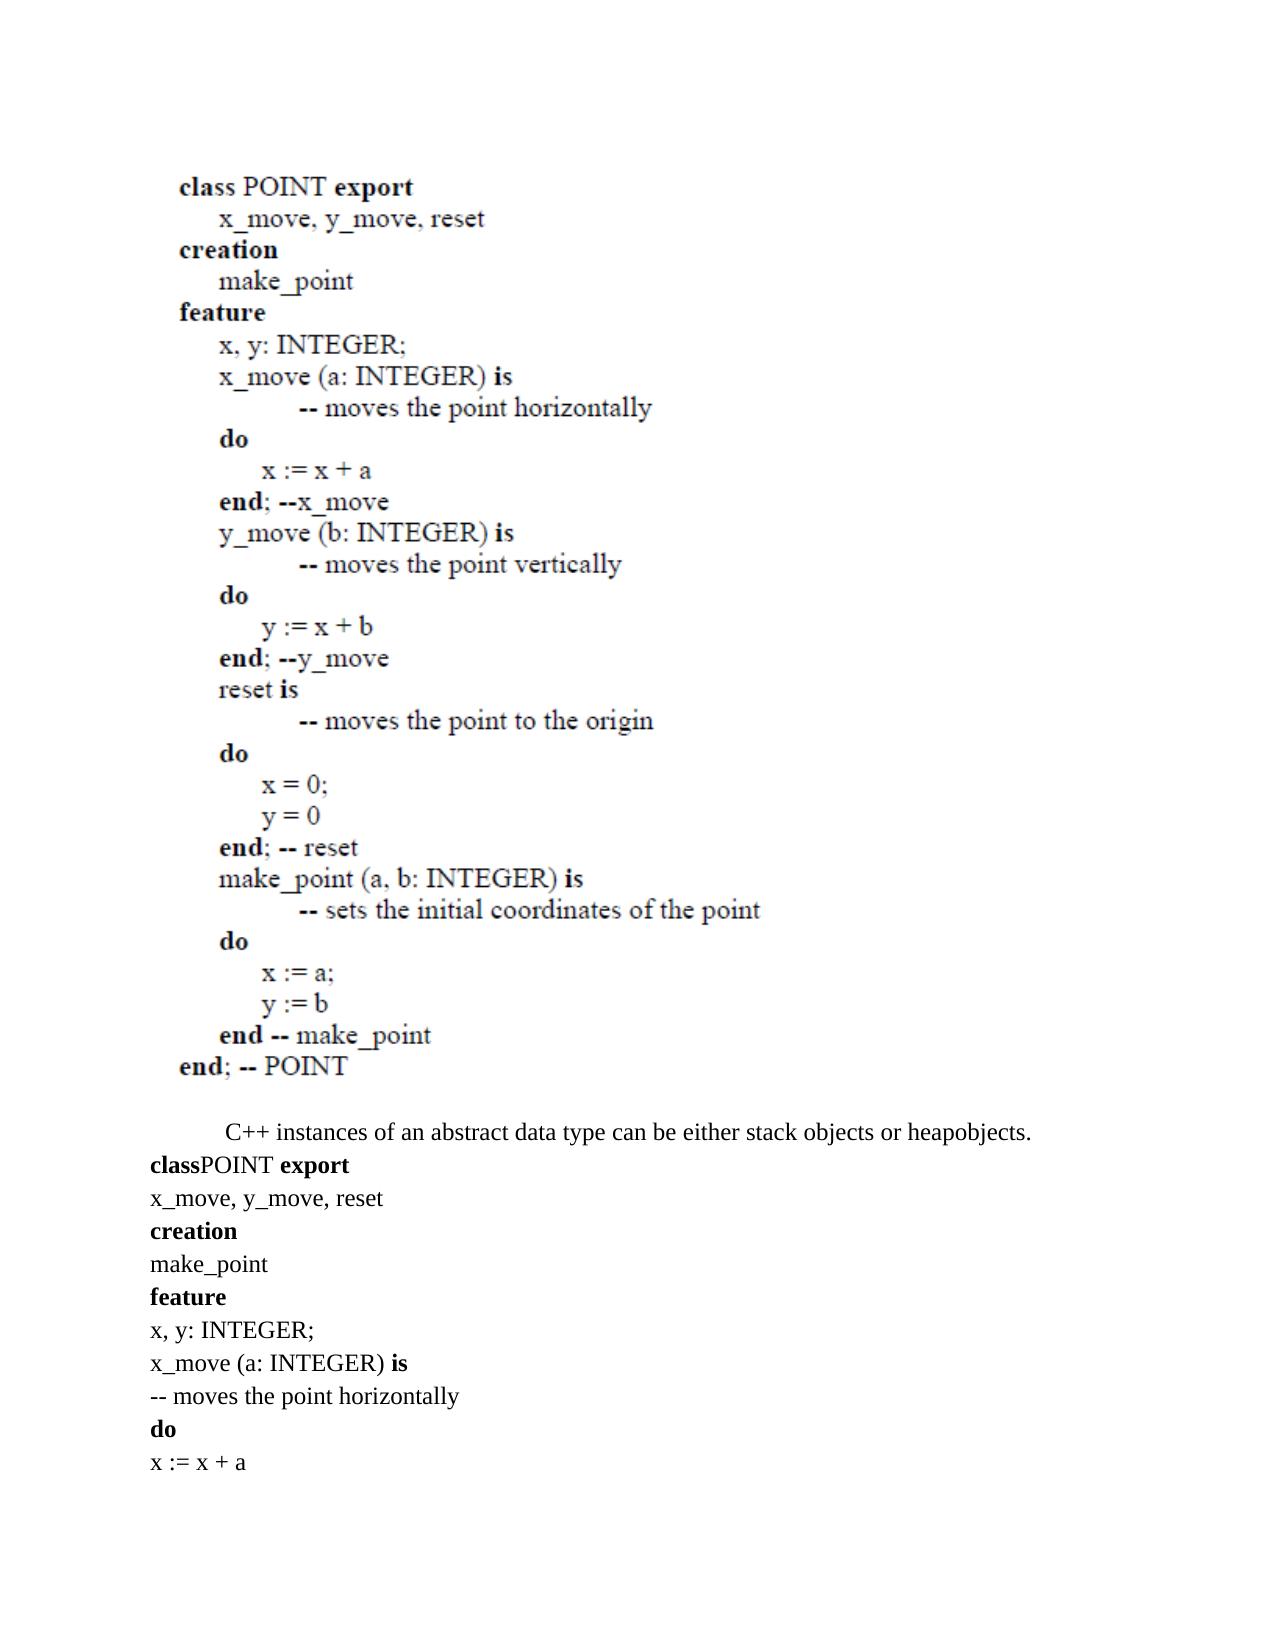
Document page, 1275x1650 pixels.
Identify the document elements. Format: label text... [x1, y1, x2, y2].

text make_point [150, 1249, 1125, 1278]
text x_move (a: INTEGER) is [150, 1348, 1125, 1377]
text x, y: INTEGER; [150, 1315, 1125, 1344]
text creation [150, 1216, 1125, 1245]
text C++ instances of an abstract data type can be either stack objects or heapobjects. [150, 1117, 1125, 1146]
text -- moves the point horizontally [150, 1381, 1125, 1410]
text x := x + a [150, 1447, 1125, 1476]
text classPOINT export [150, 1150, 1125, 1179]
text do [150, 1414, 1125, 1443]
picture [150, 150, 772, 1080]
text x_move, y_move, reset [150, 1183, 1125, 1212]
text feature [150, 1282, 1125, 1311]
